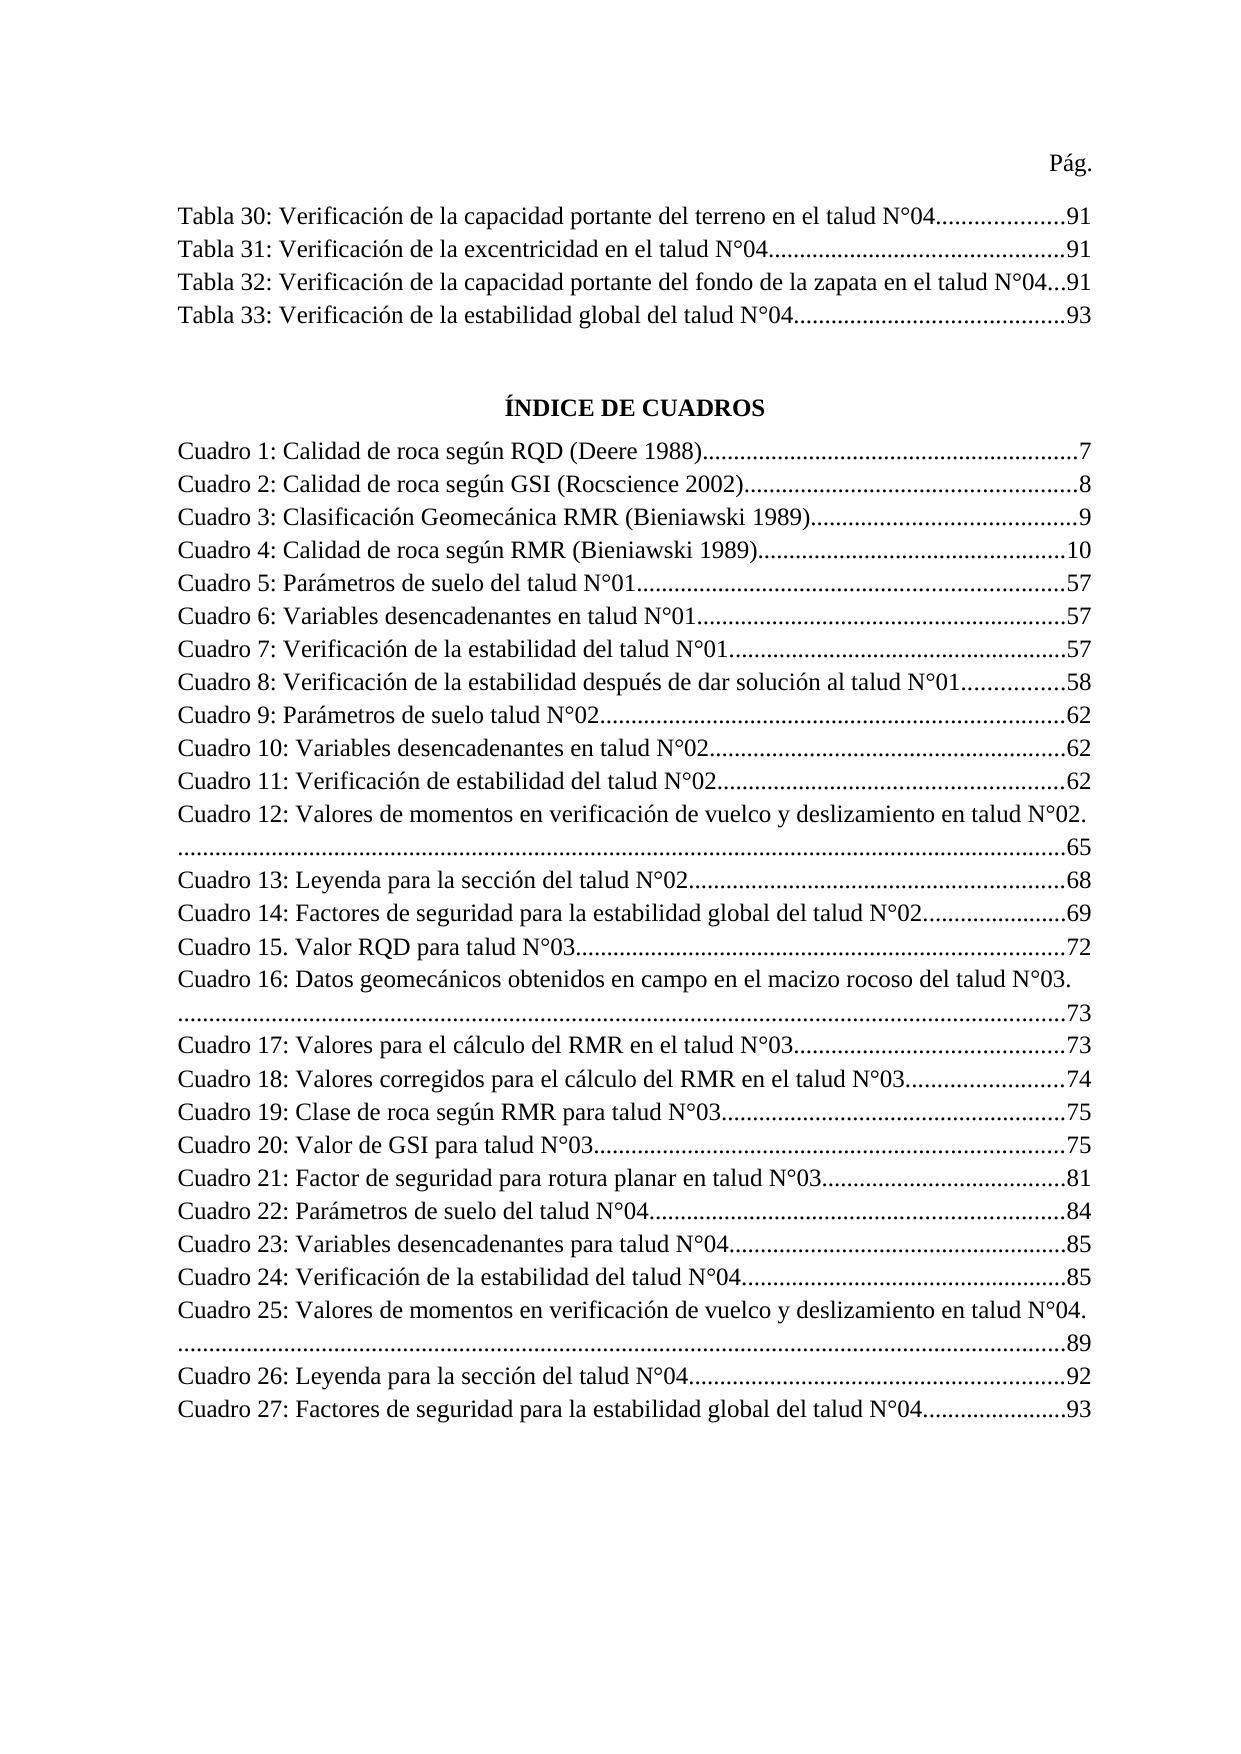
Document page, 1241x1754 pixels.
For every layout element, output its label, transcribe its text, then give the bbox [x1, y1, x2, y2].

text Tabla 30: Verificación de la capacidad portante del terreno en el talud N°04. 91 [177, 201, 1092, 230]
text Tabla 33: Verificación de la estabilidad global del talud N°04. 93 [177, 300, 1092, 329]
text Cuadro 5: Parámetros de suelo del talud N°01. 57 [177, 568, 1092, 597]
text Cuadro 27: Factores de seguridad para la estabilidad global del talud N°04. 93 [177, 1394, 1092, 1423]
text Cuadro 17: Valores para el cálculo del RMR en el talud N°03. 73 [177, 1031, 1092, 1059]
text Cuadro 22: Parámetros de suelo del talud N°04. 84 [177, 1196, 1092, 1224]
text Cuadro 4: Calidad de roca según RMR (Bieniawski 1989). 10 [177, 535, 1092, 564]
text Cuadro 16: Datos geomecánicos obtenidos en campo en el macizo rocoso del talud N°03. 73 [177, 964, 1092, 1026]
text Cuadro 18: Valores corregidos para el cálculo del RMR en el talud N°03. 74 [177, 1064, 1092, 1092]
text Tabla 32: Verificación de la capacidad portante del fondo de la zapata en el talud N°04. 91 [177, 267, 1092, 296]
text Cuadro 3: Clasificación Geomecánica RMR (Bieniawski 1989). 9 [177, 502, 1092, 531]
text Cuadro 1: Calidad de roca según RQD (Deere 1988). 7 [177, 436, 1092, 465]
text Cuadro 14: Factores de seguridad para la estabilidad global del talud N°02. 69 [177, 898, 1092, 927]
text Cuadro 21: Factor de seguridad para rotura planar en talud N°03. 81 [177, 1163, 1092, 1191]
text Cuadro 12: Valores de momentos en verificación de vuelco y deslizamiento en talud N°02. 65 [177, 799, 1092, 861]
text Cuadro 23: Variables desencadenantes para talud N°04. 85 [177, 1229, 1092, 1257]
text Cuadro 10: Variables desencadenantes en talud N°02. 62 [177, 733, 1092, 762]
text Cuadro 20: Valor de GSI para talud N°03. 75 [177, 1130, 1092, 1158]
text Cuadro 24: Verificación de la estabilidad del talud N°04. 85 [177, 1262, 1092, 1291]
text Cuadro 6: Variables desencadenantes en talud N°01. 57 [177, 601, 1092, 630]
text Cuadro 15. Valor RQD para talud N°03. 72 [177, 932, 1092, 960]
text Cuadro 25: Valores de momentos en verificación de vuelco y deslizamiento en talud N°04. 89 [177, 1295, 1092, 1357]
text Cuadro 13: Leyenda para la sección del talud N°02. 68 [177, 866, 1092, 894]
text Cuadro 2: Calidad de roca según GSI (Rocscience 2002). 8 [177, 469, 1092, 498]
text Cuadro 26: Leyenda para la sección del talud N°04. 92 [177, 1361, 1092, 1389]
text Cuadro 19: Clase de roca según RMR para talud N°03. 75 [177, 1097, 1092, 1125]
text ÍNDICE DE CUADROS [177, 393, 1092, 422]
text Cuadro 11: Verificación de estabilidad del talud N°02. 62 [177, 766, 1092, 795]
text Cuadro 7: Verificación de la estabilidad del talud N°01. 57 [177, 634, 1092, 663]
text Cuadro 9: Parámetros de suelo talud N°02. 62 [177, 700, 1092, 729]
text Cuadro 8: Verificación de la estabilidad después de dar solución al talud N°01. 58 [177, 667, 1092, 696]
text Pág. [177, 148, 1092, 176]
text Tabla 31: Verificación de la excentricidad en el talud N°04. 91 [177, 234, 1092, 263]
